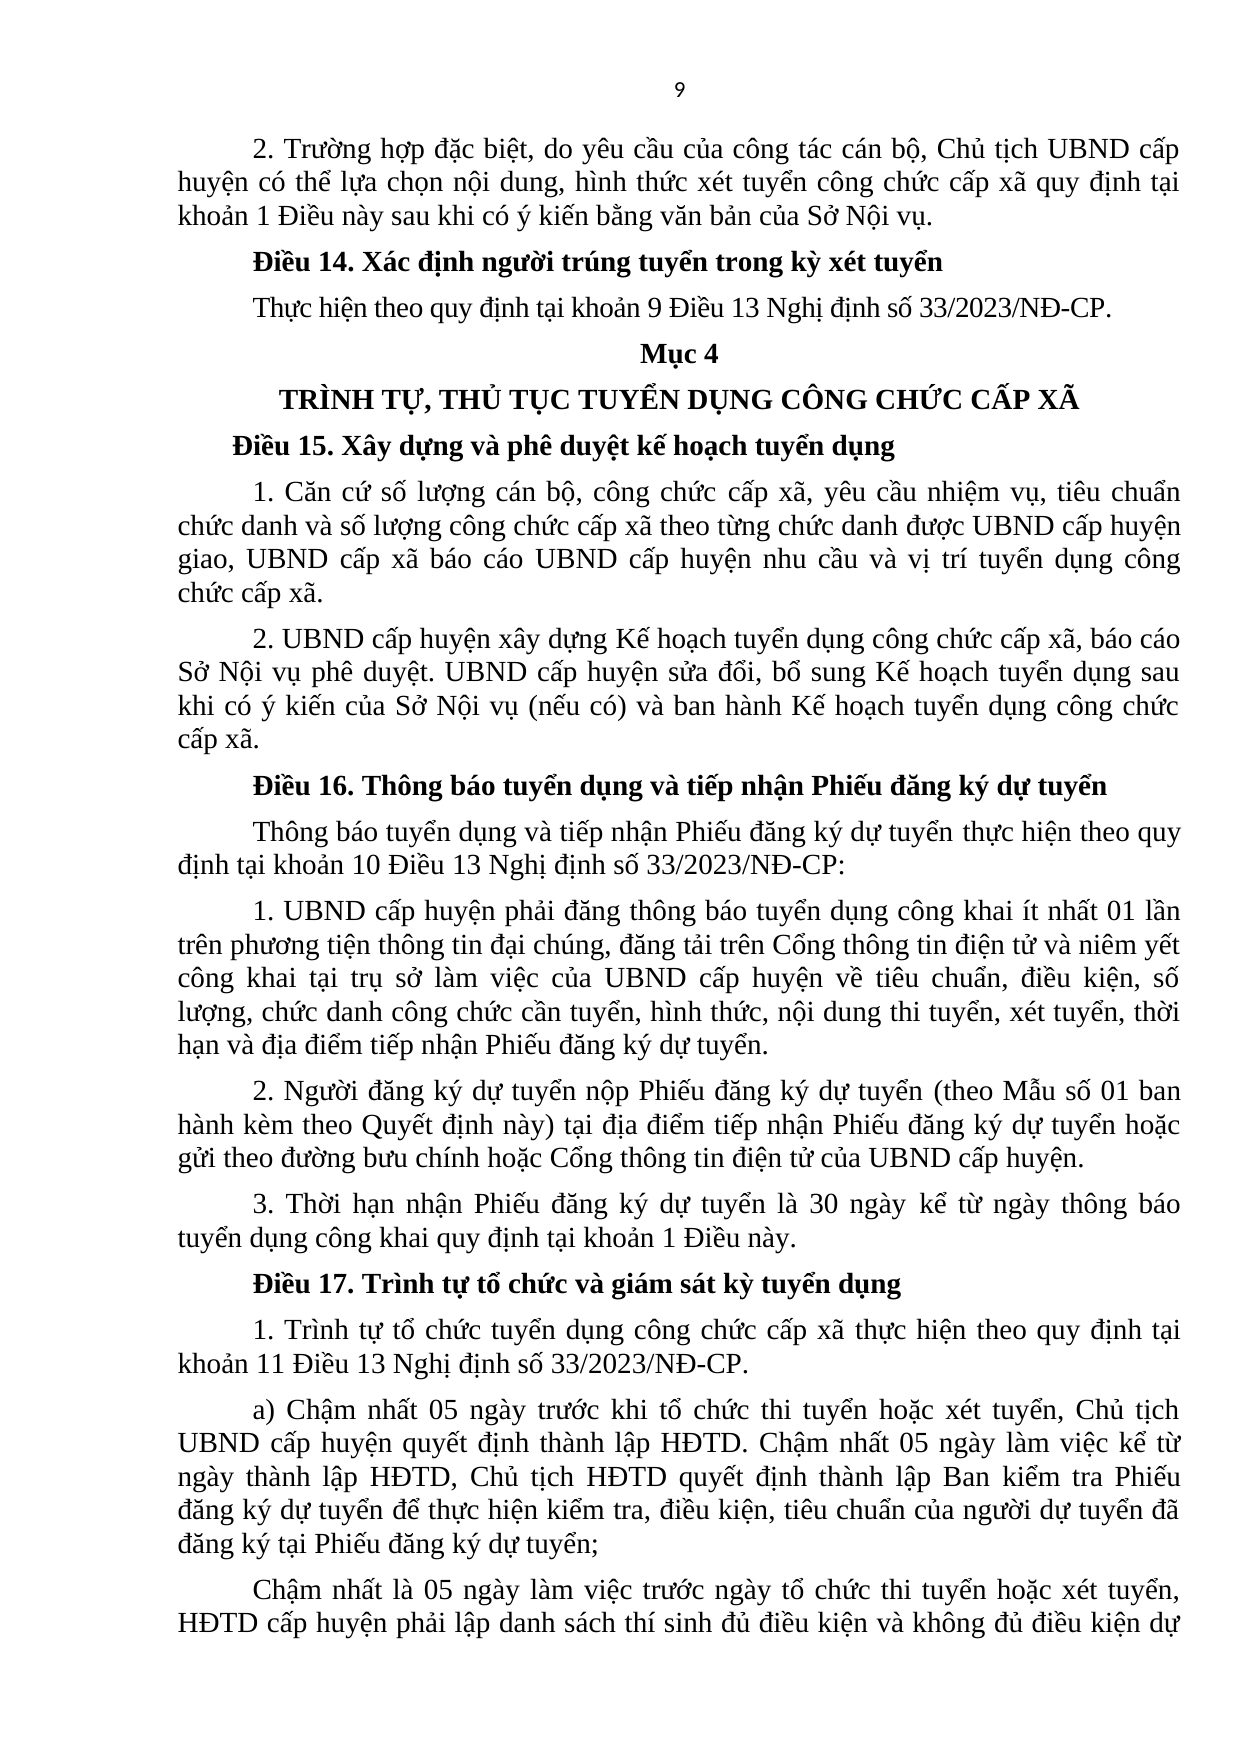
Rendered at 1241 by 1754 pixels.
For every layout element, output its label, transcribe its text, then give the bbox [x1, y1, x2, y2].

text 3. Thời hạn nhận Phiếu đăng ký dự tuyển là 30 ngày kể từ ngày thông báo tuyển dụng công khai quy định tại khoản 1 Điều này. [177, 1187, 1181, 1254]
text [177, 1572, 1181, 1639]
text 2. UBND cấp huyện xây dựng Kế hoạch tuyển dụng công chức cấp xã, báo cáo Sở Nội vụ phê duyệt. UBND cấp huyện sửa đổi, bổ sung Kế hoạch tuyển dụng sau khi có ý kiến của Sở Nội vụ (nếu có) và ban hành Kế hoạch tuyển dụng công chức cấp xã. [177, 621, 1181, 755]
text Điều 17. Trình tự tổ chức và giám sát kỳ tuyển dụng [177, 1266, 1181, 1300]
text 1. Căn cứ số lượng cán bộ, công chức cấp xã, yêu cầu nhiệm vụ, tiêu chuẩn chức danh và số lượng công chức cấp xã theo từng chức danh được UBND cấp huyện giao, UBND cấp xã báo cáo UBND cấp huyện nhu cầu và vị trí tuyển dụng công chức cấp xã. [177, 474, 1181, 608]
text Thông báo tuyển dụng và tiếp nhận Phiếu đăng ký dự tuyển thực hiện theo quy định tại khoản 10 Điều 13 Nghị định số 33/2023/NĐ-CP: [177, 814, 1181, 881]
text Mục 4 [177, 336, 1181, 370]
text Điều 14. Xác định người trúng tuyển trong kỳ xét tuyển [177, 244, 1181, 278]
text Điều 16. Thông báo tuyển dụng và tiếp nhận Phiếu đăng ký dự tuyển [177, 768, 1181, 801]
text a) Chậm nhất 05 ngày trước khi tổ chức thi tuyển hoặc xét tuyển, Chủ tịch UBND cấp huyện quyết định thành lập HĐTD. Chậm nhất 05 ngày làm việc kể từ ngày thành lập HĐTD, Chủ tịch HĐTD quyết định thành lập Ban kiểm tra Phiếu đăng ký dự tuyển để thực hiện kiểm tra, điều kiện, tiêu chuẩn của người dự tuyển đã đăng ký tại Phiếu đăng ký dự tuyển; [177, 1392, 1181, 1559]
text Thực hiện theo quy định tại khoản 9 Điều 13 Nghị định số 33/2023/NĐ-CP. [177, 290, 1181, 324]
text 1. Trình tự tổ chức tuyển dụng công chức cấp xã thực hiện theo quy định tại khoản 11 Điều 13 Nghị định số 33/2023/NĐ-CP. [177, 1312, 1181, 1379]
text 1. UBND cấp huyện phải đăng thông báo tuyển dụng công khai ít nhất 01 lần trên phương tiện thông tin đại chúng, đăng tải trên Cổng thông tin điện tử và niêm yết công khai tại trụ sở làm việc của UBND cấp huyện về tiêu chuẩn, điều kiện, số lượng, chức danh công chức cần tuyển, hình thức, nội dung thi tuyển, xét tuyển, thời hạn và địa điểm tiếp nhận Phiếu đăng ký dự tuyển. [177, 893, 1181, 1061]
text Điều 15. Xây dựng và phê duyệt kế hoạch tuyển dụng [177, 428, 1181, 462]
text 2. Trường hợp đặc biệt, do yêu cầu của công tác cán bộ, Chủ tịch UBND cấp huyện có thể lựa chọn nội dung, hình thức xét tuyển công chức cấp xã quy định tại khoản 1 Điều này sau khi có ý kiến bằng văn bản của Sở Nội vụ. [177, 131, 1181, 232]
text 2. Người đăng ký dự tuyển nộp Phiếu đăng ký dự tuyển (theo Mẫu số 01 ban hành kèm theo Quyết định này) tại địa điểm tiếp nhận Phiếu đăng ký dự tuyển hoặc gửi theo đường bưu chính hoặc Cổng thông tin điện tử của UBND cấp huyện. [177, 1073, 1181, 1174]
text TRÌNH TỰ, THỦ TỤC TUYỂN DỤNG CÔNG CHỨC CẤP XÃ [177, 382, 1181, 416]
